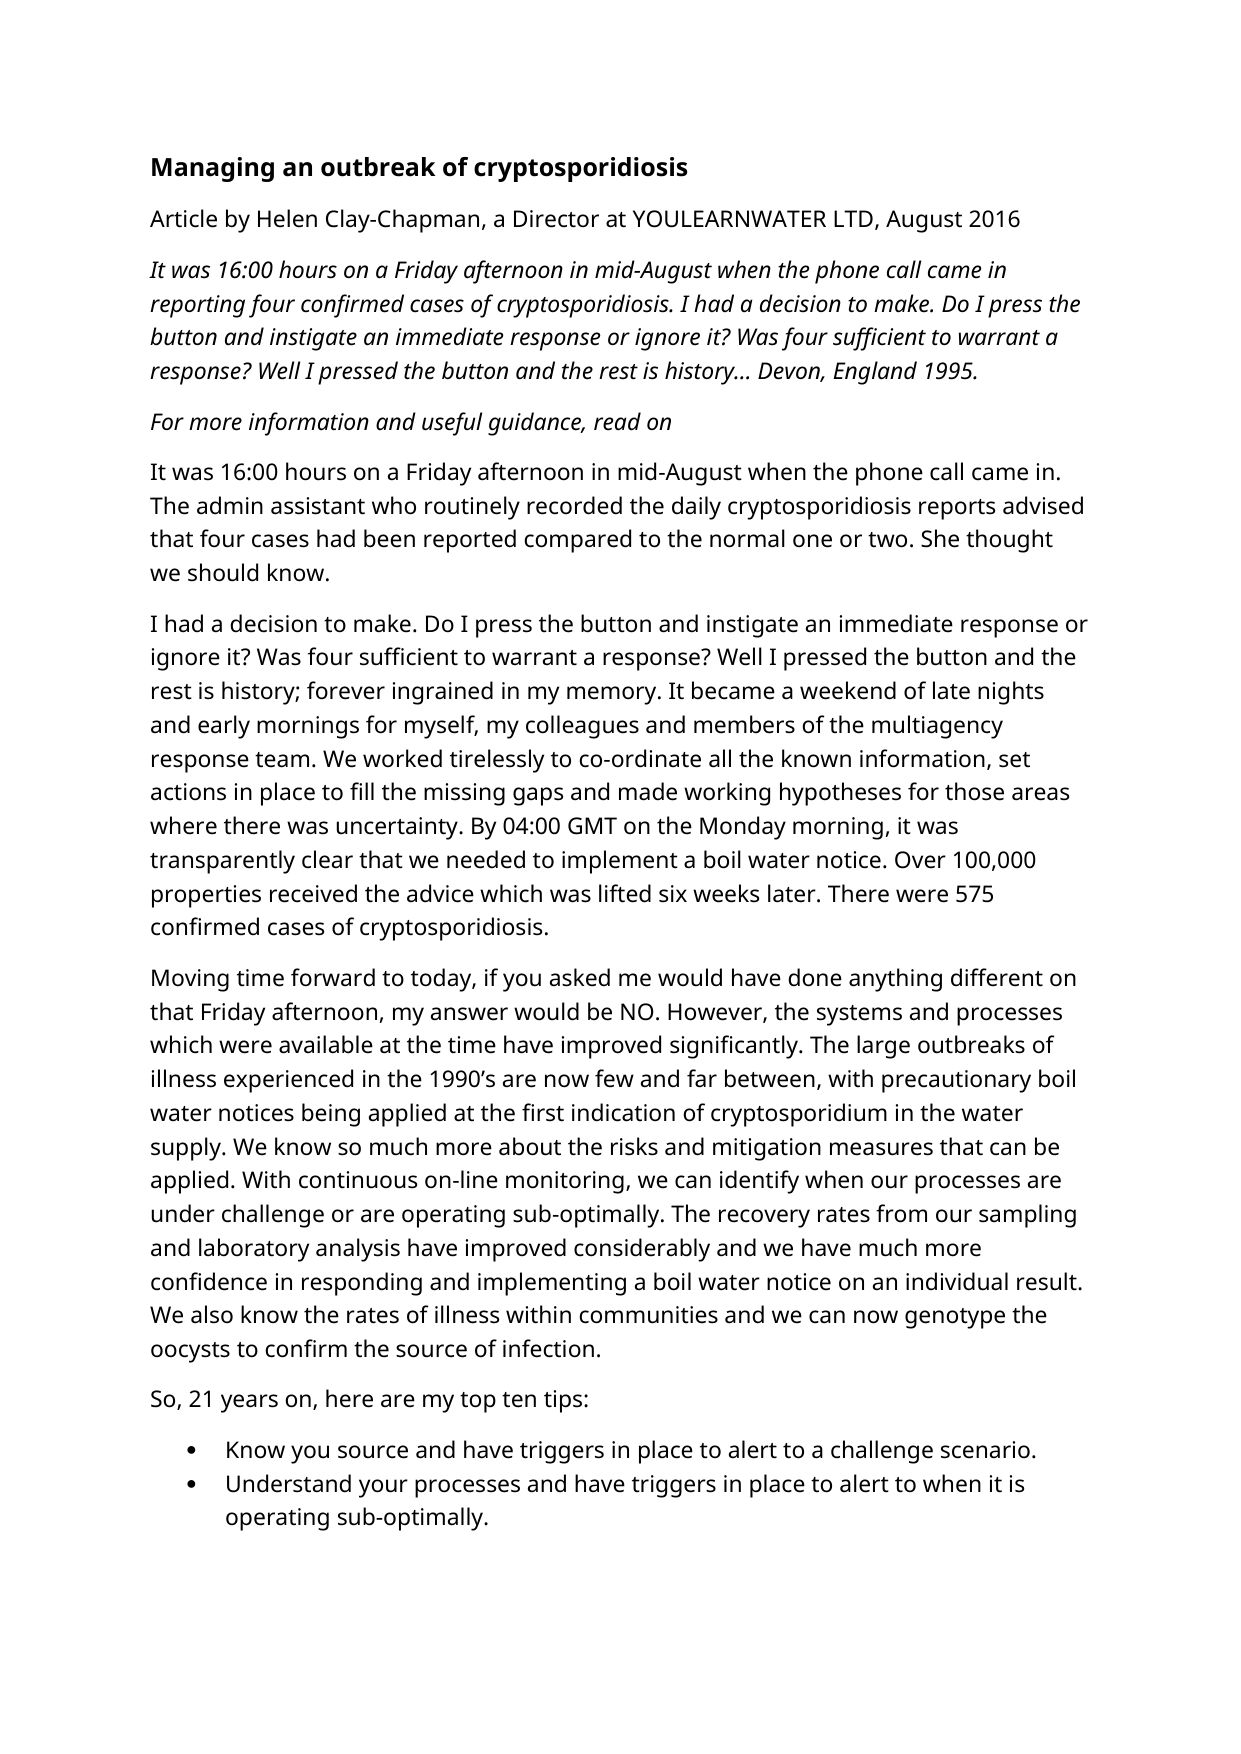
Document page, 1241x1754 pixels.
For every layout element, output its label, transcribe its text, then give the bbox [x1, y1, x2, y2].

text So, 21 years on, here are my top ten tips: [150, 1383, 1090, 1415]
text Article by Helen Clay-Chapman, a Director at YOULEARNWATER LTD, August 2016 [150, 203, 1090, 235]
text I had a decision to make. Do I press the button and instigate an immediate response or ignore it? Was four sufficient to warrant a response? Well I pressed the button and the rest is history; forever ingrained in my memory. It became a weekend of late nights and early mornings for myself, my colleagues and members of the multiagency response team. We worked tirelessly to co-ordinate all the known information, set actions in place to fill the missing gaps and made working hypotheses for those areas where there was uncertainty. By 04:00 GMT on the Monday morning, it was transparently clear that we needed to implement a boil water notice. Over 100,000 properties received the advice which was lifted six weeks later. There were 575 confirmed cases of cryptosporidiosis. [150, 608, 1090, 943]
list Know you source and have triggers in place to alert to a challenge scenario. [187, 1434, 1090, 1465]
text For more information and useful guidance, read on [150, 406, 1090, 437]
text It was 16:00 hours on a Friday afternoon in mid-August when the phone call came in. The admin assistant who routinely recorded the daily cryptosporidiosis reports advised that four cases had been reported compared to the normal one or two. She thought we should know. [150, 456, 1090, 588]
text Managing an outbreak of cryptosporidiosis [150, 150, 1090, 184]
text Moving time forward to today, if you asked me would have done anything different on that Friday afternoon, my answer would be NO. However, the systems and processes which were available at the time have improved significantly. The large outbreaks of illness experienced in the 1990’s are now few and far between, with precautionary boil water notices being applied at the first indication of cryptosporidium in the water supply. We know so much more about the risks and mitigation measures that can be applied. With continuous on-line monitoring, we can identify when our processes are under challenge or are operating sub-optimally. The recovery rates from our sampling and laboratory analysis have improved considerably and we have much more confidence in responding and implementing a boil water notice on an individual result. We also know the rates of illness within communities and we can now genotype the oocysts to confirm the source of infection. [150, 962, 1090, 1364]
text It was 16:00 hours on a Friday afternoon in mid-August when the phone call came in reporting four confirmed cases of cryptosporidiosis. I had a decision to make. Do I press the button and instigate an immediate response or ignore it? Was four sufficient to warrant a response? Well I pressed the button and the rest is history… Devon, England 1995. [150, 254, 1090, 386]
list Understand your processes and have triggers in place to alert to when it is operating sub-optimally. [187, 1468, 1090, 1533]
